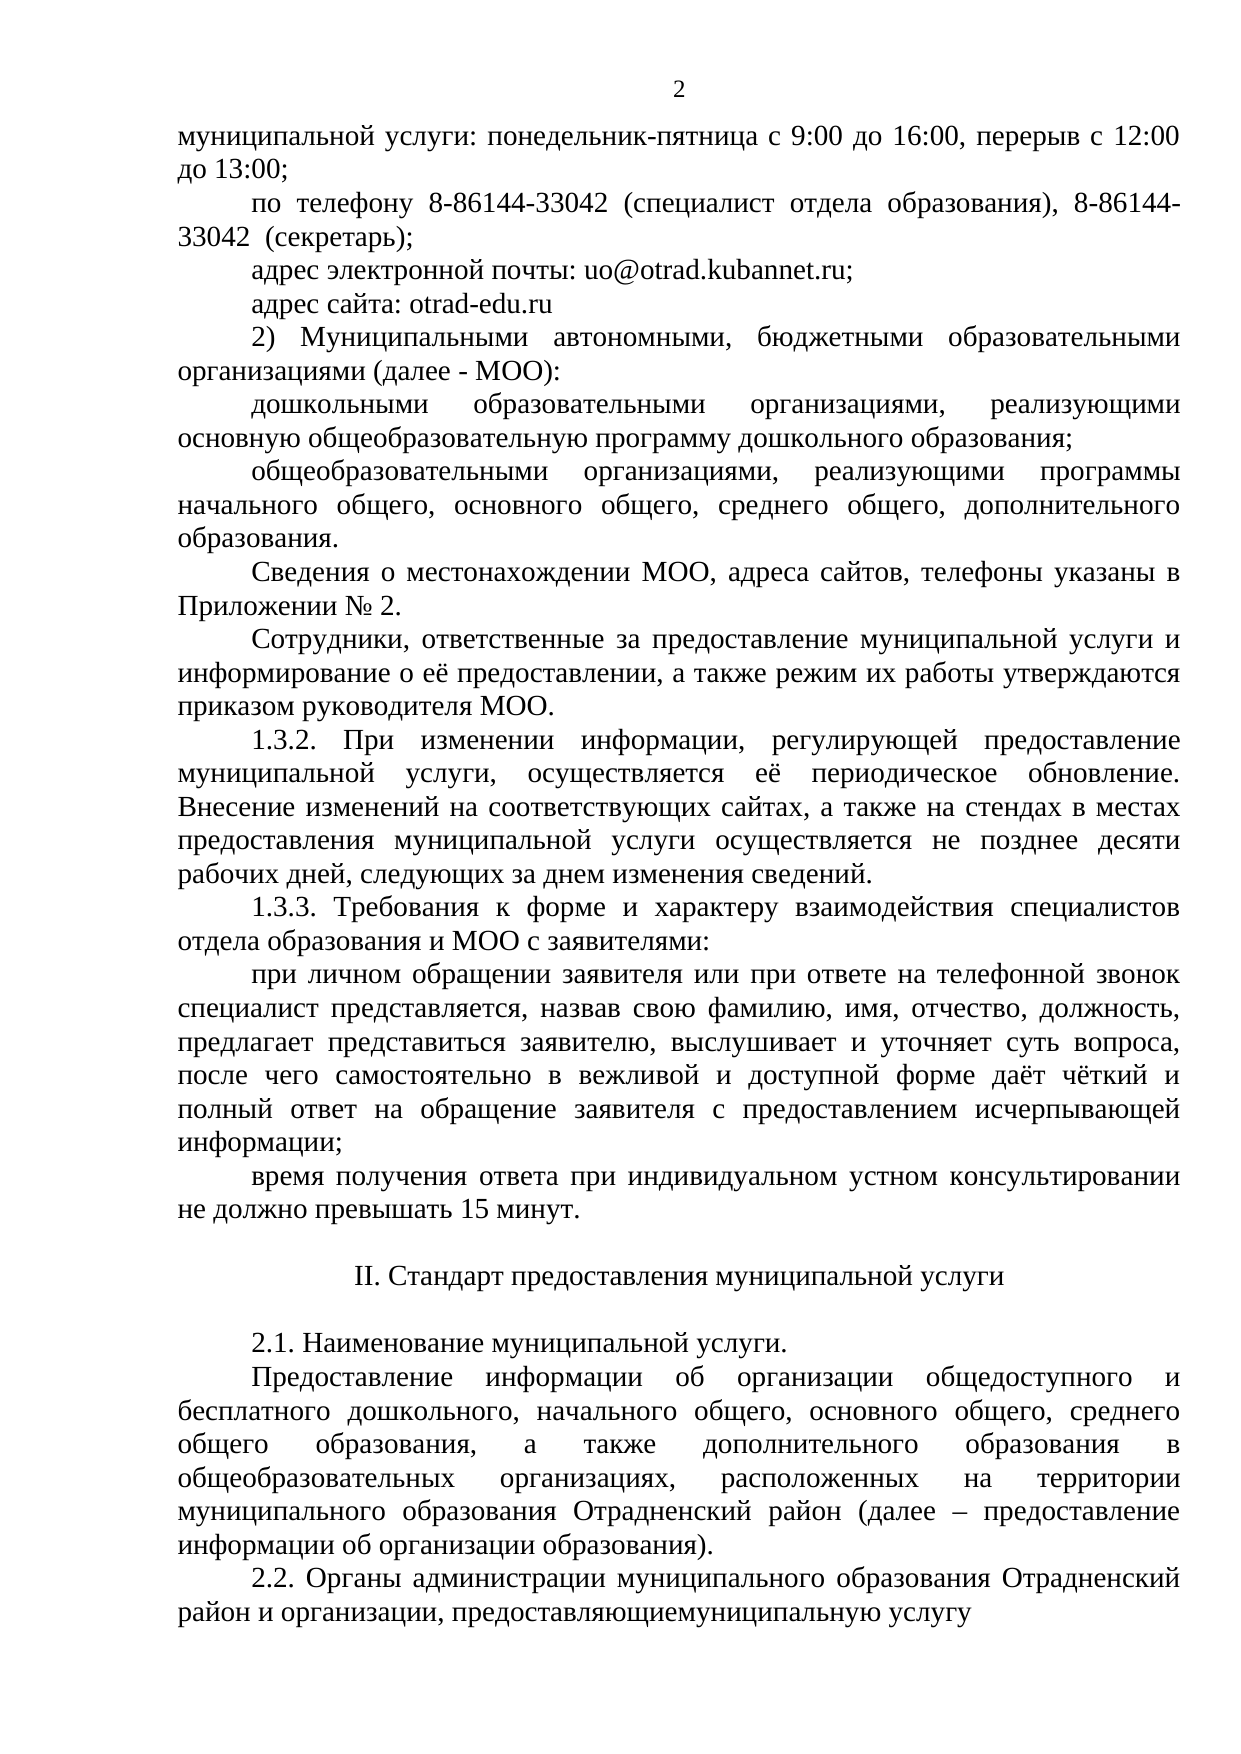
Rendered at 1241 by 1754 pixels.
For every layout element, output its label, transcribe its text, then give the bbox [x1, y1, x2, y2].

text адрес электронной почты: uo@otrad.kubannet.ru; [177, 252, 1181, 286]
text при личном обращении заявителя или при ответе на телефонной звонок специалист представляется, назвав свою фамилию, имя, отчество, должность, предлагает представиться заявителю, выслушивает и уточняет суть вопроса, после чего самостоятельно в вежливой и доступной форме даёт чёткий и полный ответ на обращение заявителя с предоставлением исчерпывающей информации; [177, 957, 1181, 1158]
text 1.3.3. Требования к форме и характеру взаимодействия специалистов отдела образования и МОО с заявителями: [177, 889, 1181, 957]
text Сотрудники, ответственные за предоставление муниципальной услуги и информирование о её предоставлении, а также режим их работы утверждаются приказом руководителя МОО. [177, 621, 1181, 722]
text общеобразовательными организациями, реализующими программы начального общего, основного общего, среднего общего, дополнительного образования. [177, 453, 1181, 554]
text по телефону 8-86144-33042 (специалист отдела образования), 8-86144-33042 (секретарь); [177, 185, 1181, 252]
text 2.2. Органы администрации муниципального образования Отрадненский район и организации, предоставляющиемуниципальную услугу [177, 1560, 1181, 1627]
text II. Стандарт предоставления муниципальной услуги [177, 1258, 1181, 1292]
text 2) Муниципальными автономными, бюджетными образовательными организациями (далее - МОО): [177, 319, 1181, 386]
text время получения ответа при индивидуальном устном консультировании не должно превышать 15 минут. [177, 1158, 1181, 1225]
text адрес сайта: otrad-edu.ru [177, 286, 1181, 319]
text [177, 118, 1181, 185]
text 1.3.2. При изменении информации, регулирующей предоставление муниципальной услуги, осуществляется её периодическое обновление. Внесение изменений на соответствующих сайтах, а также на стендах в местах предоставления муниципальной услуги осуществляется не позднее десяти рабочих дней, следующих за днем изменения сведений. [177, 722, 1181, 889]
text Предоставление информации об организации общедоступного и бесплатного дошкольного, начального общего, основного общего, среднего общего образования, а также дополнительного образования в общеобразовательных организациях, расположенных на территории муниципального образования Отрадненский район (далее – предоставление информации об организации образования). [177, 1359, 1181, 1560]
text дошкольными образовательными организациями, реализующими основную общеобразовательную программу дошкольного образования; [177, 386, 1181, 453]
text 2.1. Наименование муниципальной услуги. [177, 1326, 1181, 1359]
text Сведения о местонахождении МОО, адреса сайтов, телефоны указаны в Приложении № 2. [177, 554, 1181, 621]
